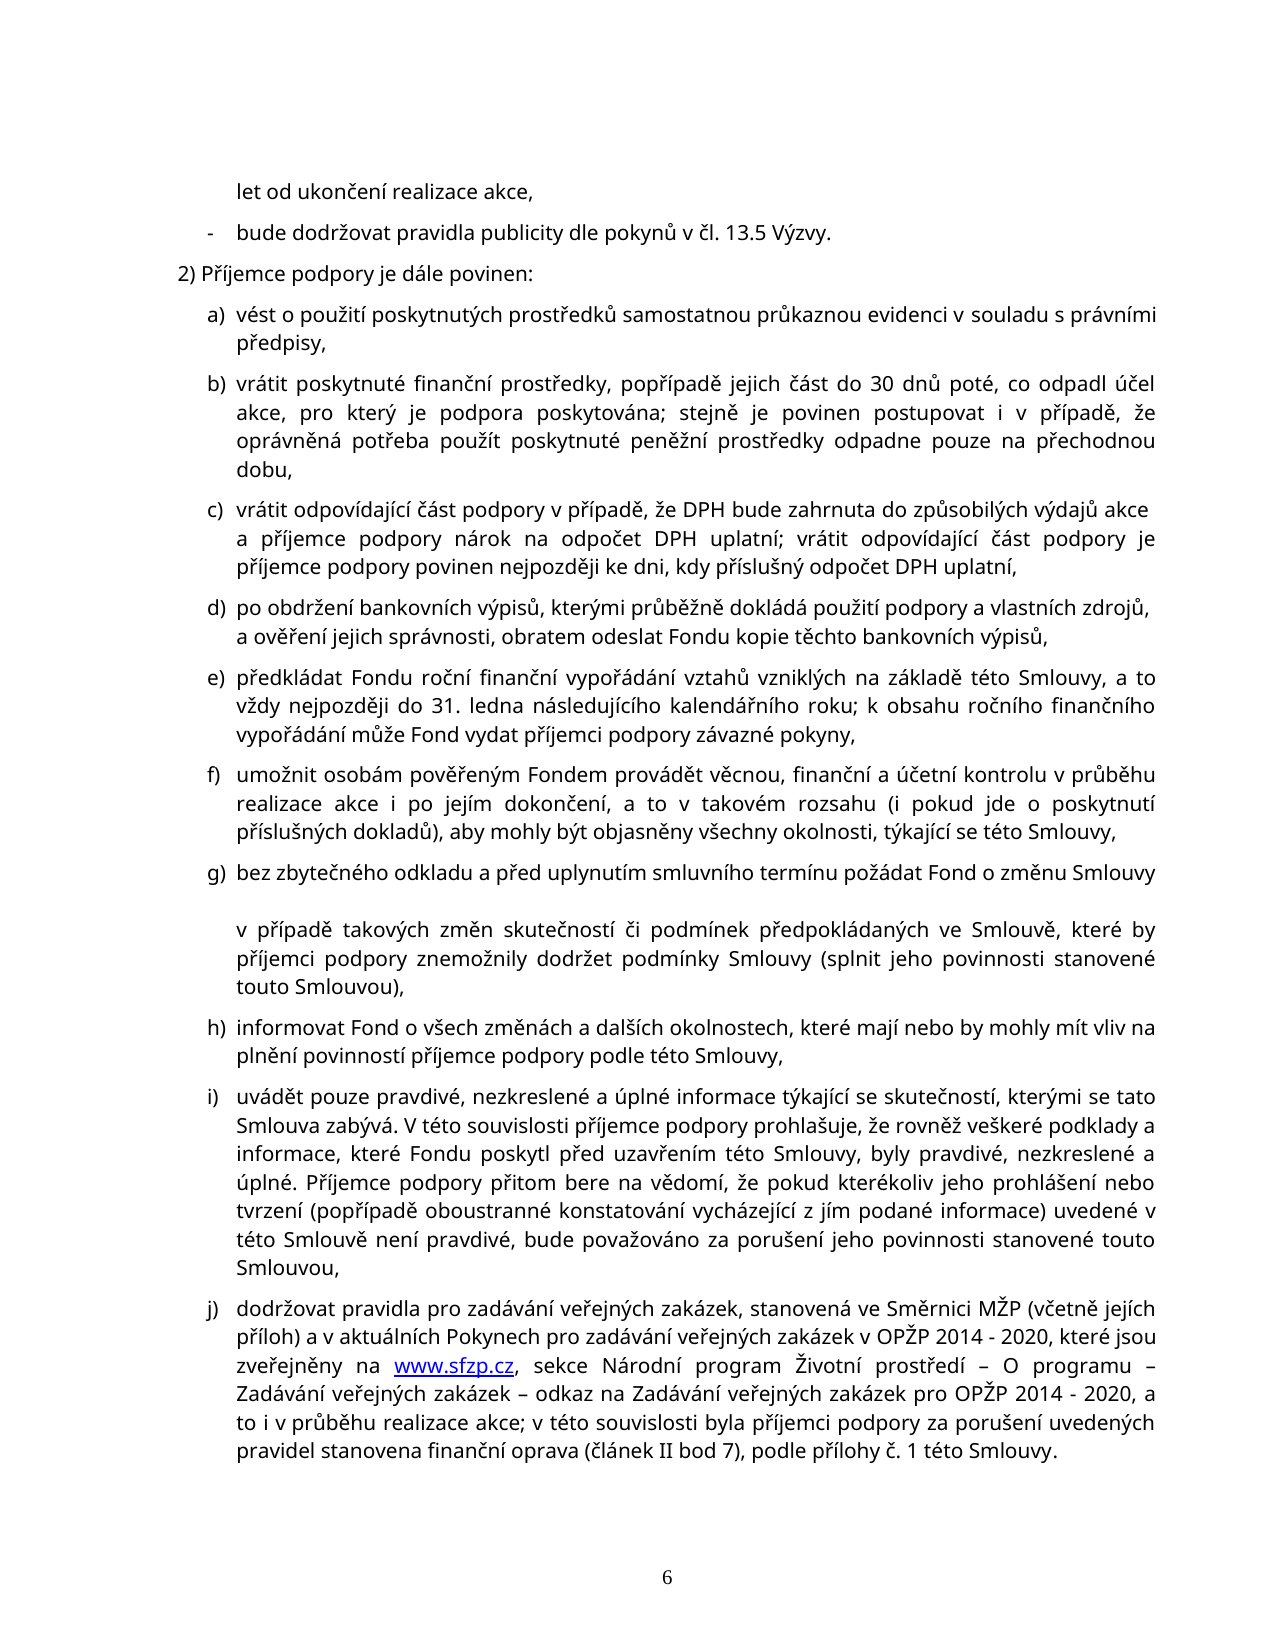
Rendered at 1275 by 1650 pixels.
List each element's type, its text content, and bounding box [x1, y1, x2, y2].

list předkládat Fondu roční finanční vypořádání vztahů vzniklých na základě této Smlouvy, a to vždy nejpozději do 31. ledna následujícího kalendářního roku; k obsahu ročního finančního vypořádání může Fond vydat příjemci podpory závazné pokyny, [207, 663, 1157, 748]
list umožnit osobám pověřeným Fondem provádět věcnou, finanční a účetní kontrolu v průběhu realizace akce i po jejím dokončení, a to v takovém rozsahu (i pokud jde o poskytnutí příslušných dokladů), aby mohly být objasněny všechny okolnosti, týkající se této Smlouvy, [207, 761, 1157, 846]
list vrátit odpovídající část podpory v případě, že DPH bude zahrnuta do způsobilých výdajů akce a příjemce podpory nárok na odpočet DPH uplatní; vrátit odpovídající část podpory je příjemce podpory povinen nejpozději ke dni, kdy příslušný odpočet DPH uplatní, [207, 496, 1157, 581]
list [207, 177, 1157, 206]
list bez zbytečného odkladu a před uplynutím smluvního termínu požádat Fond o změnu Smlouvy v případě takových změn skutečností či podmínek předpokládaných ve Smlouvě, které by příjemci podpory znemožnily dodržet podmínky Smlouvy (splnit jeho povinnosti stanovené touto Smlouvou), [207, 858, 1157, 1001]
text 2) Příjemce podpory je dále povinen: [177, 259, 1157, 287]
list informovat Fond o všech změnách a dalších okolnostech, které mají nebo by mohly mít vliv na plnění povinností příjemce podpory podle této Smlouvy, [207, 1013, 1157, 1070]
list dodržovat pravidla pro zadávání veřejných zakázek, stanovená ve Směrnici MŽP (včetně jejích příloh) a v aktuálních Pokynech pro zadávání veřejných zakázek v OPŽP 2014 - 2020, které jsou zveřejněny na www.sfzp.cz, sekce Národní program Životní prostředí – O programu – Zadávání veřejných zakázek – odkaz na Zadávání veřejných zakázek pro OPŽP 2014 - 2020, a to i v průběhu realizace akce; v této souvislosti byla příjemci podpory za porušení uvedených pravidel stanovena finanční oprava (článek II bod 7), podle přílohy č. 1 této Smlouvy. [207, 1294, 1157, 1465]
list bude dodržovat pravidla publicity dle pokynů v čl. 13.5 Výzvy. [207, 218, 1157, 247]
list po obdržení bankovních výpisů, kterými průběžně dokládá použití podpory a vlastních zdrojů, a ověření jejich správnosti, obratem odeslat Fondu kopie těchto bankovních výpisů, [207, 593, 1157, 650]
list vrátit poskytnuté finanční prostředky, popřípadě jejich část do 30 dnů poté, co odpadl účel akce, pro který je podpora poskytována; stejně je povinen postupovat i v případě, že oprávněná potřeba použít poskytnuté peněžní prostředky odpadne pouze na přechodnou dobu, [207, 369, 1157, 483]
list uvádět pouze pravdivé, nezkreslené a úplné informace týkající se skutečností, kterými se tato Smlouva zabývá. V této souvislosti příjemce podpory prohlašuje, že rovněž veškeré podklady a informace, které Fondu poskytl před uzavřením této Smlouvy, byly pravdivé, nezkreslené a úplné. Příjemce podpory přitom bere na vědomí, že pokud kterékoliv jeho prohlášení nebo tvrzení (popřípadě oboustranné konstatování vycházející z jím podané informace) uvedené v této Smlouvě není pravdivé, bude považováno za porušení jeho povinnosti stanovené touto Smlouvou, [207, 1082, 1157, 1282]
list vést o použití poskytnutých prostředků samostatnou průkaznou evidenci v souladu s právními předpisy, [207, 300, 1157, 357]
